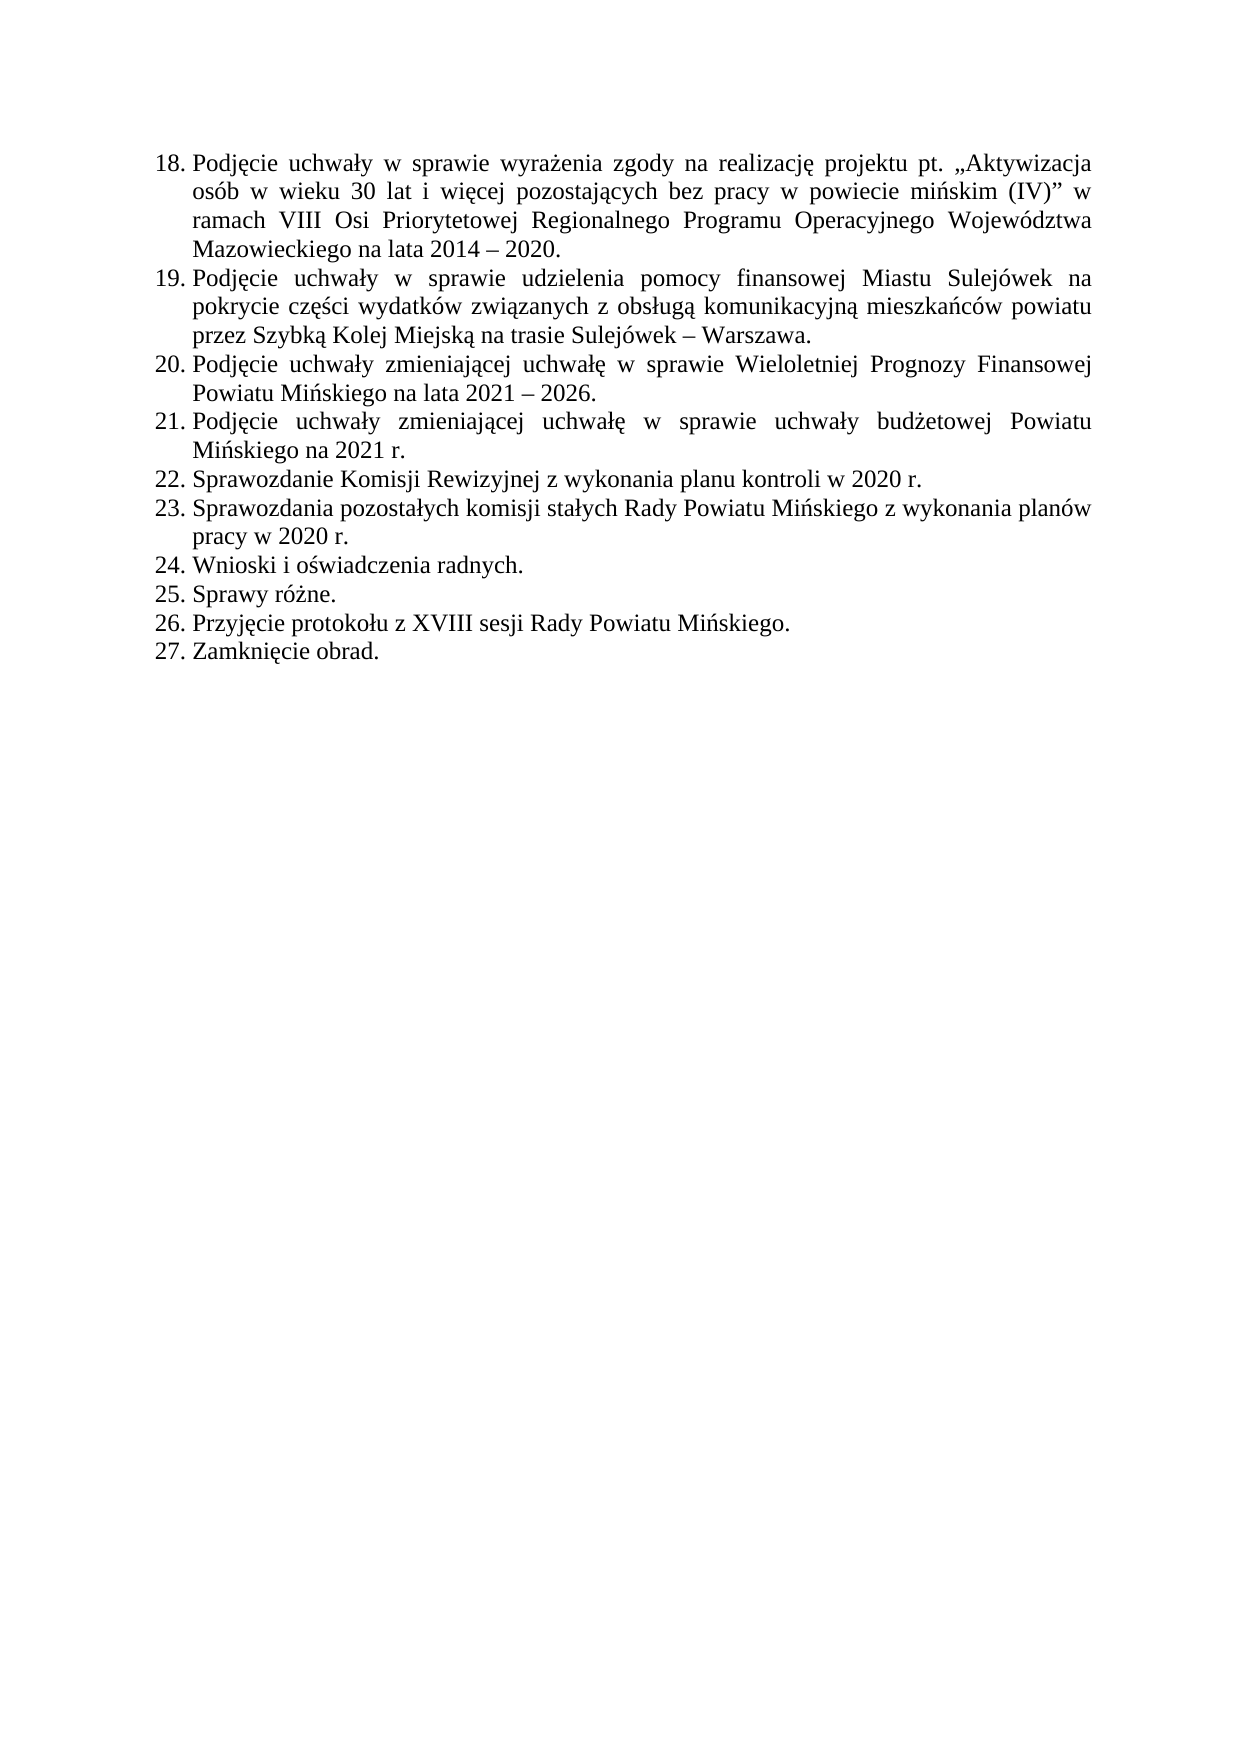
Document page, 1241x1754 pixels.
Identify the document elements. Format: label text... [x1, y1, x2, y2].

list Podjęcie uchwały zmieniającej uchwałę w sprawie Wieloletniej Prognozy Finansowej Powiatu Mińskiego na lata 2021 – 2026. [154, 349, 1093, 406]
list Podjęcie uchwały w sprawie udzielenia pomocy finansowej Miastu Sulejówek na pokrycie części wydatków związanych z obsługą komunikacyjną mieszkańców powiatu przez Szybką Kolej Miejską na trasie Sulejówek – Warszawa. [154, 263, 1093, 349]
list Podjęcie uchwały w sprawie wyrażenia zgody na realizację projektu pt. „Aktywizacja osób w wieku 30 lat i więcej pozostających bez pracy w powiecie mińskim (IV)” w ramach VIII Osi Priorytetowej Regionalnego Programu Operacyjnego Województwa Mazowieckiego na lata 2014 – 2020. [154, 148, 1093, 263]
list Podjęcie uchwały zmieniającej uchwałę w sprawie uchwały budżetowej Powiatu Mińskiego na 2021 r. [154, 406, 1093, 464]
list Zamknięcie obrad. [154, 636, 1093, 665]
list Wnioski i oświadczenia radnych. [154, 550, 1093, 579]
list Sprawozdanie Komisji Rewizyjnej z wykonania planu kontroli w 2020 r. [154, 464, 1093, 493]
list Przyjęcie protokołu z XVIII sesji Rady Powiatu Mińskiego. [154, 608, 1093, 636]
list Sprawy różne. [154, 579, 1093, 608]
list Sprawozdania pozostałych komisji stałych Rady Powiatu Mińskiego z wykonania planów pracy w 2020 r. [154, 493, 1093, 550]
